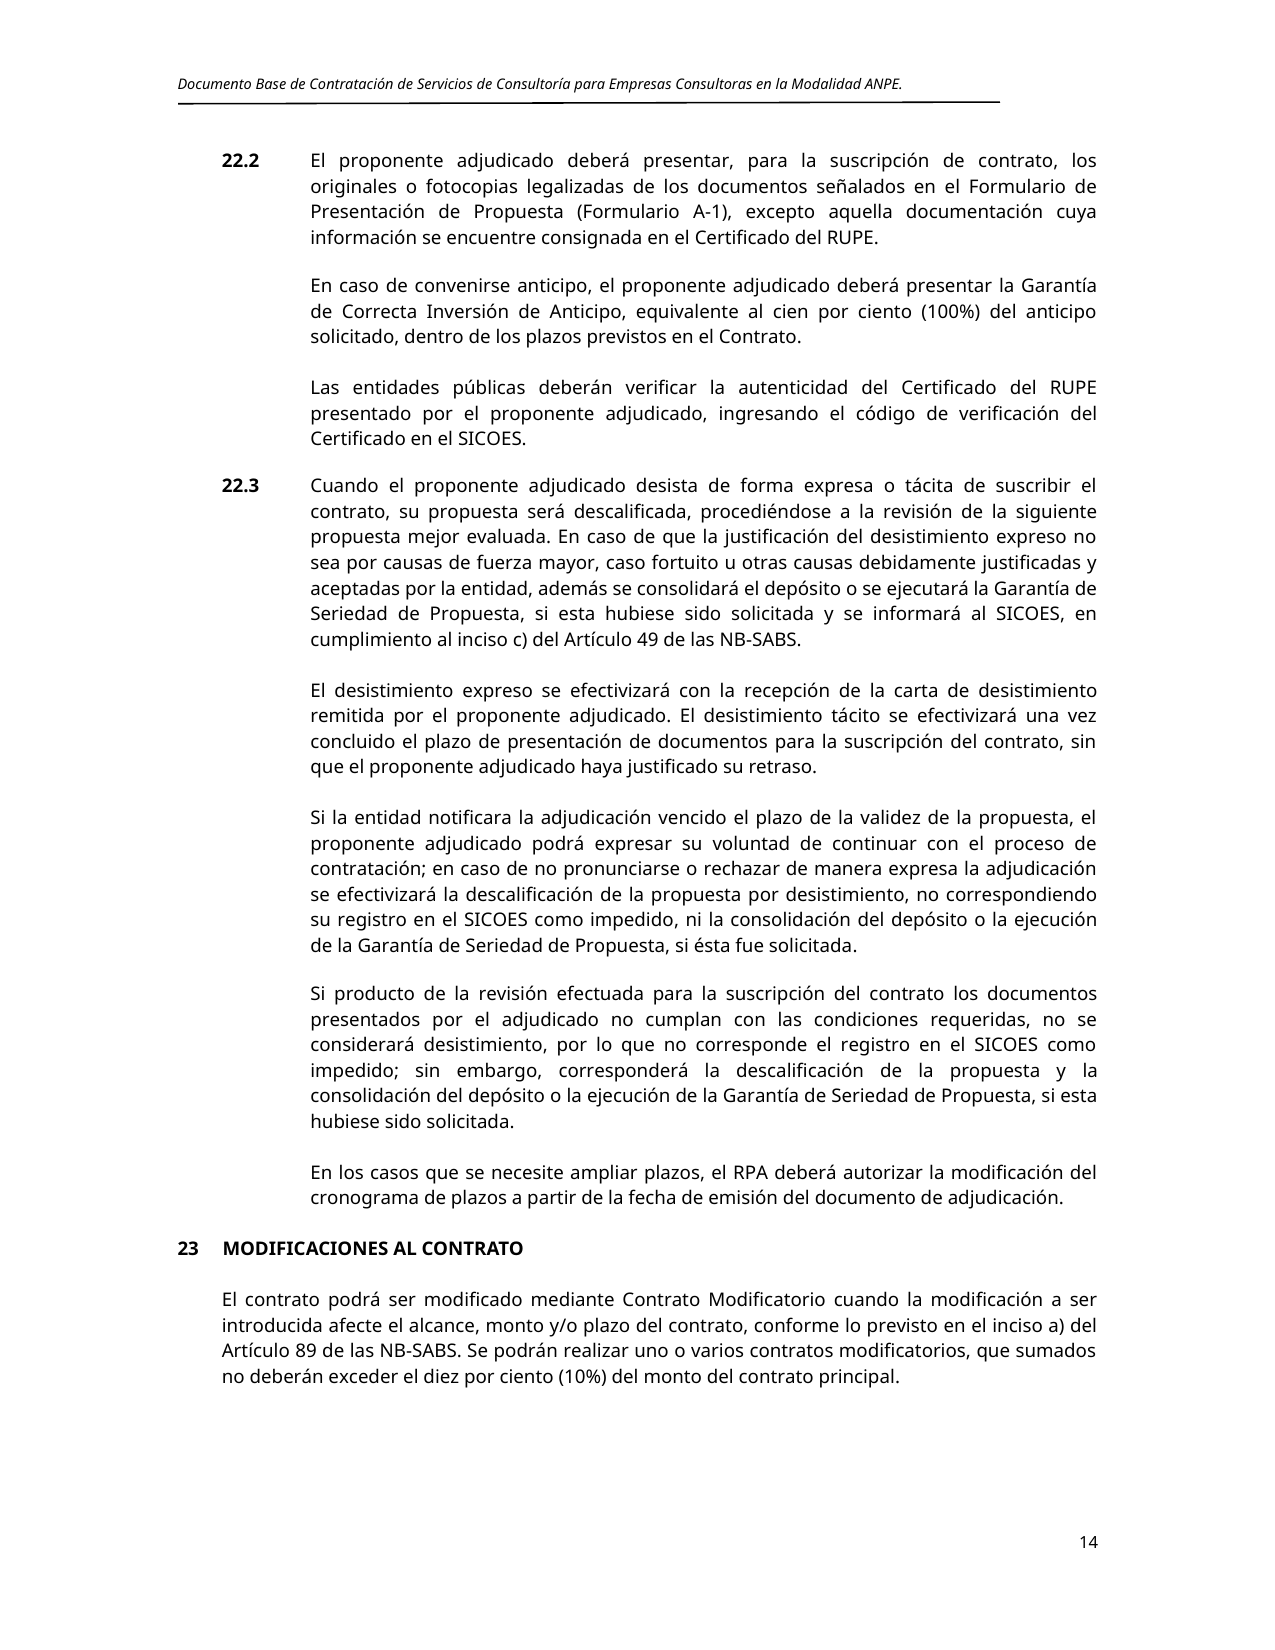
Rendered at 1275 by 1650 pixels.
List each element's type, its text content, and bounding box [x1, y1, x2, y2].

list El desistimiento expreso se efectivizará con la recepción de la carta de desistimiento remitida por el proponente adjudicado. El desistimiento tácito se efectivizará una vez concluido el plazo de presentación de documentos para la suscripción del contrato, sin que el proponente adjudicado haya justificado su retraso. [310, 677, 1098, 779]
list Si producto de la revisión efectuada para la suscripción del contrato los documentos presentados por el adjudicado no cumplan con las condiciones requeridas, no se considerará desistimiento, por lo que no corresponde el registro en el SICOES como impedido; sin embargo, corresponderá la descalificación de la propuesta y la consolidación del depósito o la ejecución de la Garantía de Seriedad de Propuesta, si esta hubiese sido solicitada. [310, 980, 1098, 1133]
list Cuando el proponente adjudicado desista de forma expresa o tácita de suscribir el contrato, su propuesta será descalificada, procediéndose a la revisión de la siguiente propuesta mejor evaluada. En caso de que la justificación del desistimiento expreso no sea por causas de fuerza mayor, caso fortuito u otras causas debidamente justificadas y aceptadas por la entidad, además se consolidará el depósito o se ejecutará la Garantía de Seriedad de Propuesta, si esta hubiese sido solicitada y se informará al SICOES, en cumplimiento al inciso c) del Artículo 49 de las NB-SABS. [222, 473, 1098, 651]
list Si la entidad notificara la adjudicación vencido el plazo de la validez de la propuesta, el proponente adjudicado podrá expresar su voluntad de continuar con el proceso de contratación; en caso de no pronunciarse o rechazar de manera expresa la adjudicación se efectivizará la descalificación de la propuesta por desistimiento, no correspondiendo su registro en el SICOES como impedido, ni la consolidación del depósito o la ejecución de la Garantía de Seriedad de Propuesta, si ésta fue solicitada. [310, 804, 1098, 958]
title MODIFICACIONES AL CONTRATO [177, 1236, 1098, 1261]
text El contrato podrá ser modificado mediante Contrato Modificatorio cuando la modificación a ser introducida afecte el alcance, monto y/o plazo del contrato, conforme lo previsto en el inciso a) del Artículo 89 de las NB-SABS. Se podrán realizar uno o varios contratos modificatorios, que sumados no deberán exceder el diez por ciento (10%) del monto del contrato principal. [222, 1287, 1098, 1389]
list En caso de convenirse anticipo, el proponente adjudicado deberá presentar la Garantía de Correcta Inversión de Anticipo, equivalente al cien por ciento (100%) del anticipo solicitado, dentro de los plazos previstos en el Contrato. [310, 272, 1098, 349]
list El proponente adjudicado deberá presentar, para la suscripción de contrato, los originales o fotocopias legalizadas de los documentos señalados en el Formulario de Presentación de Propuesta (Formulario A-1), excepto aquella documentación cuya información se encuentre consignada en el Certificado del RUPE. [222, 148, 1098, 250]
list Las entidades públicas deberán verificar la autenticidad del Certificado del RUPE presentado por el proponente adjudicado, ingresando el código de verificación del Certificado en el SICOES. [310, 374, 1098, 451]
list En los casos que se necesite ampliar plazos, el RPA deberá autorizar la modificación del cronograma de plazos a partir de la fecha de emisión del documento de adjudicación. [310, 1159, 1098, 1210]
